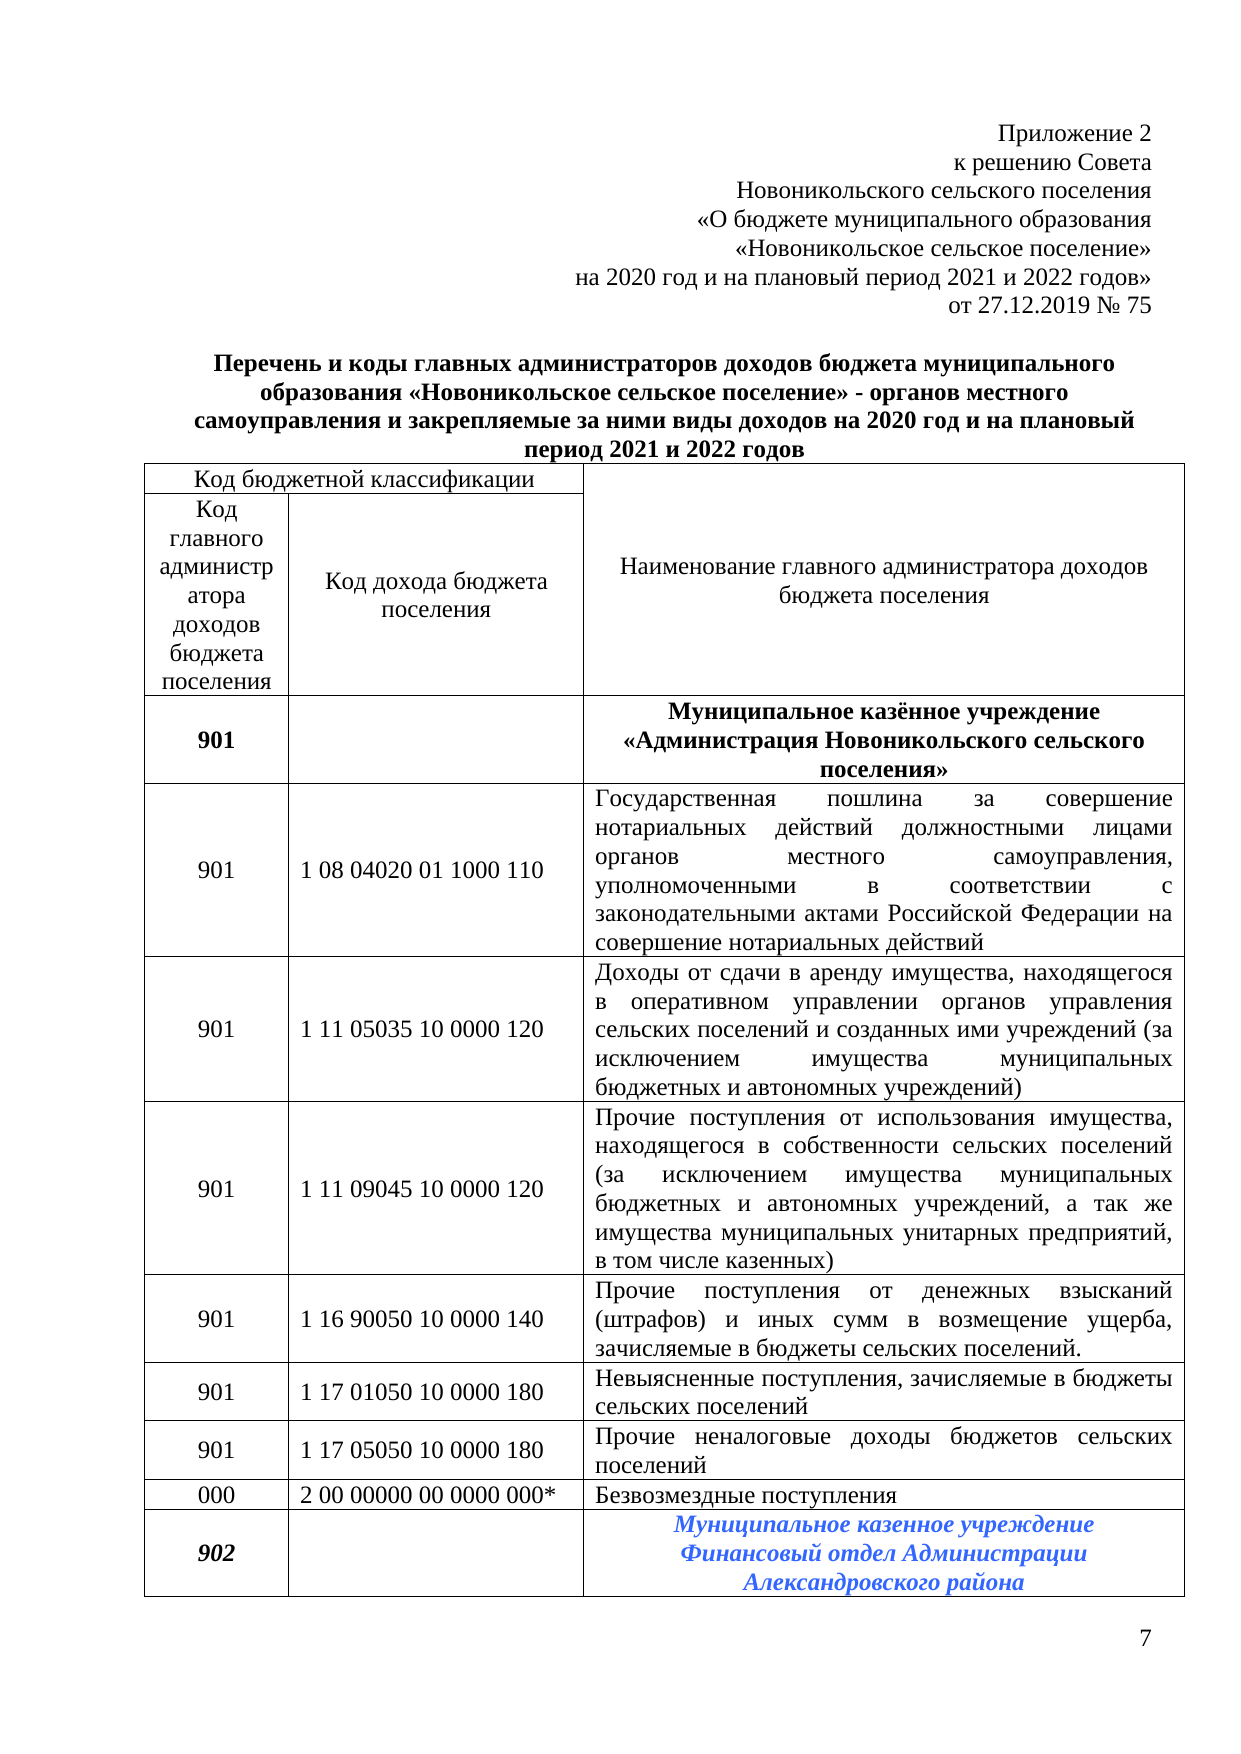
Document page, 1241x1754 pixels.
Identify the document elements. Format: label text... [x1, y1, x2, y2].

table_cell Государственная пошлина за совершение нотариальных действий должностными лицами органов местного самоуправления, уполномоченными в соответствии с законодательными актами Российской Федерации на совершение нотариальных действий [584, 784, 1184, 956]
table_cell 901 [145, 1102, 288, 1274]
text Новоникольского сельского поселения [177, 176, 1152, 204]
table_cell Код главного администратора доходов бюджета поселения [145, 494, 288, 695]
table_cell 2 00 00000 00 0000 000* [289, 1480, 583, 1508]
table_cell 901 [145, 696, 288, 782]
table_cell Прочие поступления от денежных взысканий (штрафов) и иных сумм в возмещение ущерба, зачисляемые в бюджеты сельских поселений. [584, 1275, 1184, 1362]
table_cell 901 [145, 957, 288, 1101]
table_cell Муниципальное казенное учреждение Финансовый отдел Администрации Александровского района [584, 1510, 1184, 1596]
table_cell Невыясненные поступления, зачисляемые в бюджеты сельских поселений [584, 1363, 1184, 1420]
text «О бюджете муниципального образования [177, 204, 1152, 233]
text к решению Совета [177, 147, 1152, 176]
table_cell Прочие поступления от использования имущества, находящегося в собственности сельских поселений (за исключением имущества муниципальных бюджетных и автономных учреждений, а так же имущества муниципальных унитарных предприятий, в том числе казенных) [584, 1102, 1184, 1274]
table_cell 1 08 04020 01 1000 110 [289, 784, 583, 956]
table_cell 901 [145, 1421, 288, 1479]
table_cell Доходы от сдачи в аренду имущества, находящегося в оперативном управлении органов управления сельских поселений и созданных ими учреждений (за исключением имущества муниципальных бюджетных и автономных учреждений) [584, 957, 1184, 1101]
table_cell 1 17 01050 10 0000 180 [289, 1363, 583, 1420]
table_cell [289, 1510, 583, 1596]
table_cell Безвозмездные поступления [584, 1480, 1184, 1508]
table_header Наименование главного администратора доходов бюджета поселения [584, 464, 1184, 695]
table_cell Код дохода бюджета поселения [289, 494, 583, 695]
table_cell Прочие неналоговые доходы бюджетов сельских поселений [584, 1421, 1184, 1479]
table_cell [289, 696, 583, 782]
table_cell 1 17 05050 10 0000 180 [289, 1421, 583, 1479]
text от 27.12.2019 № 75 [177, 291, 1152, 319]
table_cell 000 [145, 1480, 288, 1508]
text Перечень и коды главных администраторов доходов бюджета муниципального образования «Новоникольское сельское поселение» - органов местного самоуправления и закрепляемые за ними виды доходов на 2020 год и на плановый период 2021 и 2022 годов [177, 348, 1152, 463]
table_cell Муниципальное казённое учреждение «Администрация Новоникольского сельского поселения» [584, 696, 1184, 782]
text на 2020 год и на плановый период 2021 и 2022 годов» [177, 262, 1152, 291]
table_cell 901 [145, 784, 288, 956]
table_header Код бюджетной классификации [145, 464, 583, 493]
table_cell 1 11 09045 10 0000 120 [289, 1102, 583, 1274]
table_cell 901 [145, 1275, 288, 1362]
text «Новоникольское сельское поселение» [177, 233, 1152, 262]
table_cell 1 11 05035 10 0000 120 [289, 957, 583, 1101]
table_cell 901 [145, 1363, 288, 1420]
table_cell 902 [145, 1510, 288, 1596]
text Приложение 2 [177, 118, 1152, 147]
table_cell 1 16 90050 10 0000 140 [289, 1275, 583, 1362]
